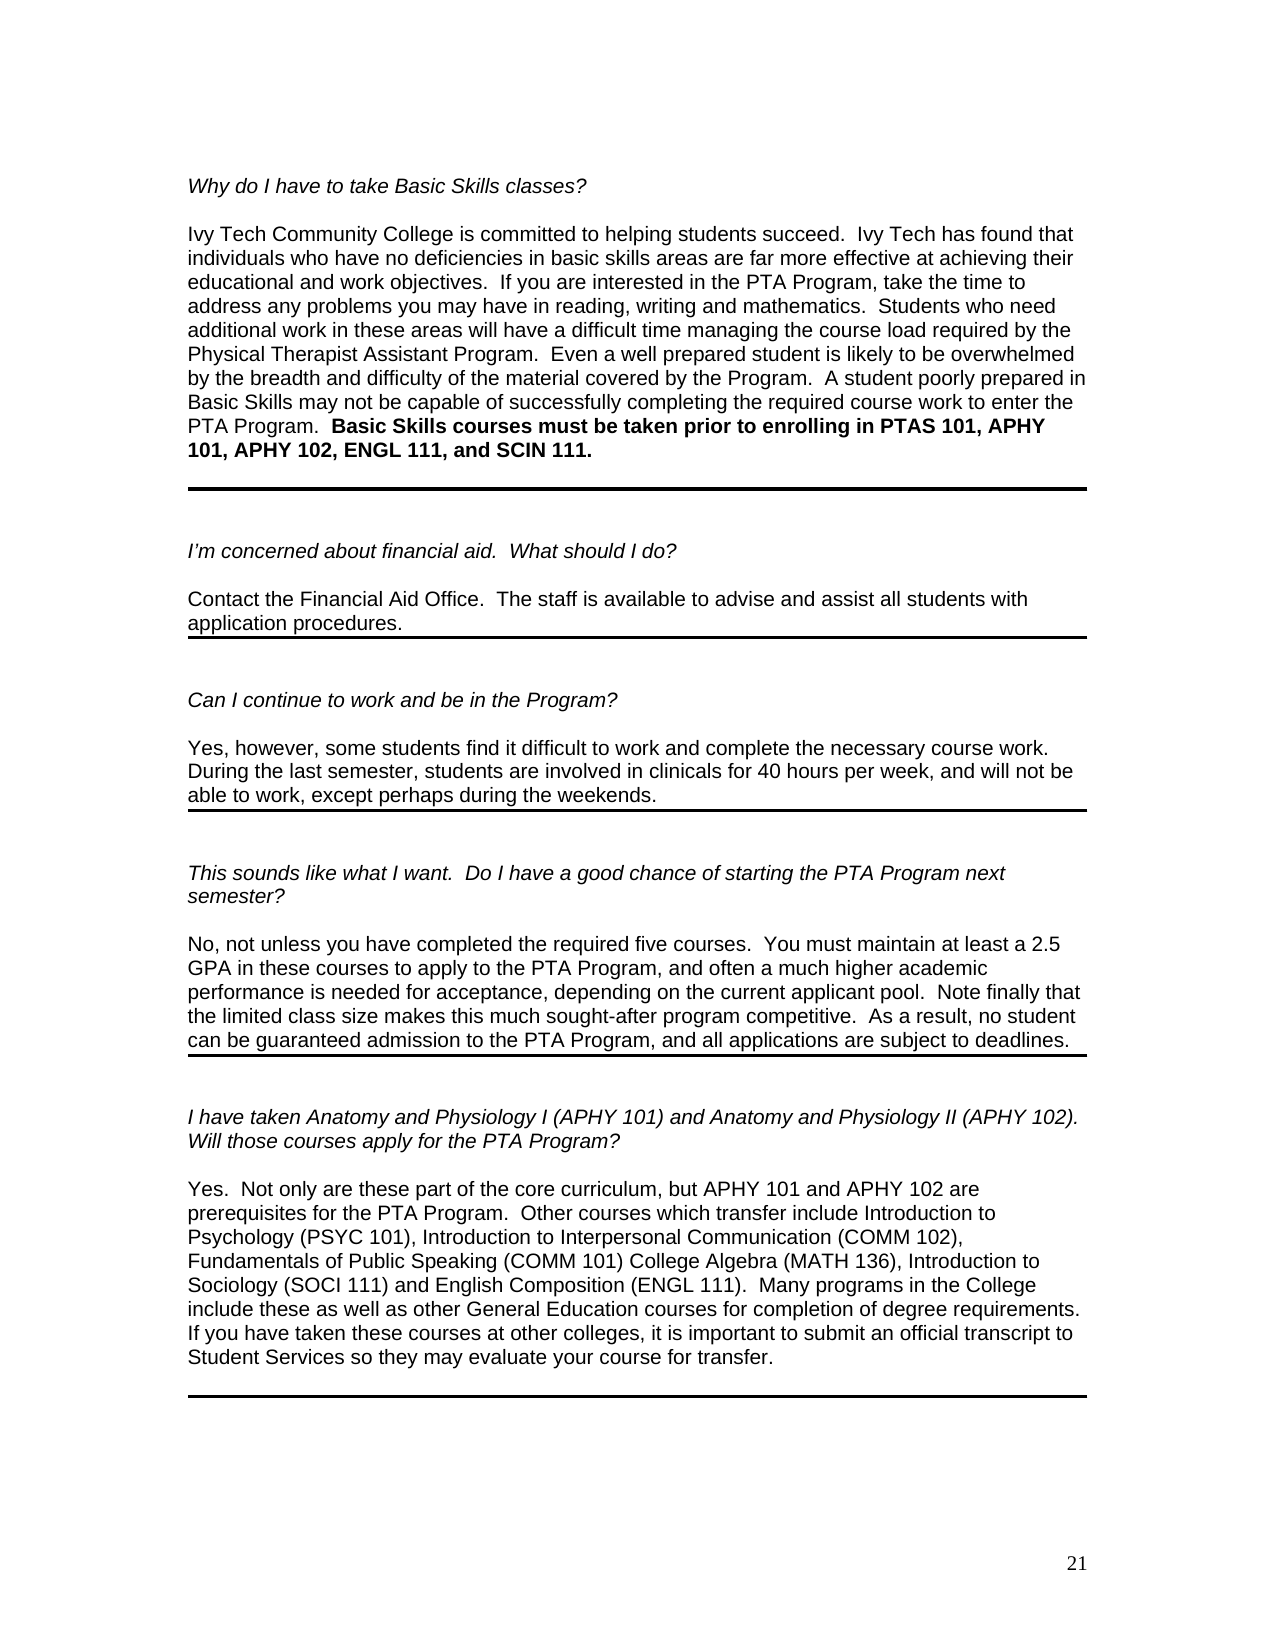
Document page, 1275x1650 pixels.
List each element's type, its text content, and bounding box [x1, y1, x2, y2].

text I have taken Anatomy and Physiology I (APHY 101) and Anatomy and Physiology II (APHY 102). Will those courses apply for the PTA Program? [187, 1105, 1087, 1153]
text No, not unless you have completed the required five courses. You must maintain at least a 2.5 GPA in these courses to apply to the PTA Program, and often a much higher academic performance is needed for acceptance, depending on the current applicant pool. Note finally that the limited class size makes this much sought-after program competitive. As a result, no student can be guaranteed admission to the PTA Program, and all applications are subject to deadlines. [187, 932, 1087, 1057]
text Yes, however, some students find it difficult to work and complete the necessary course work. During the last semester, students are involved in clinicals for 40 hours per week, and will not be able to work, except perhaps during the weekends. [187, 735, 1087, 812]
text Yes. Not only are these part of the core curriculum, but APHY 101 and APHY 102 are prerequisites for the PTA Program. Other courses which transfer include Introduction to Psychology (PSYC 101), Introduction to Interpersonal Communication (COMM 102), Fundamentals of Public Speaking (COMM 101) College Algebra (MATH 136), Introduction to Sociology (SOCI 111) and English Composition (ENGL 111). Many programs in the College include these as well as other General Education courses for completion of degree requirements. If you have taken these courses at other colleges, it is important to submit an official transcript to Student Services so they may evaluate your course for transfer. [187, 1177, 1087, 1369]
text Ivy Tech Community College is committed to helping students succeed. Ivy Tech has found that individuals who have no deficiencies in basic skills areas are far more effective at achieving their educational and work objectives. If you are interested in the PTA Program, take the time to address any problems you may have in reading, writing and mathematics. Students who need additional work in these areas will have a difficult time managing the course load required by the Physical Therapist Assistant Program. Even a well prepared student is likely to be overwhelmed by the breadth and difficulty of the material covered by the Program. A student poorly prepared in Basic Skills may not be capable of successfully completing the required course work to enter the PTA Program. Basic Skills courses must be taken prior to enrolling in PTAS 101, APHY 101, APHY 102, ENGL 111, and SCIN 111. [187, 222, 1087, 461]
text Why do I have to take Basic Skills classes? [187, 174, 1087, 198]
text This sounds like what I want. Do I have a good chance of starting the PTA Program next semester? [187, 860, 1087, 908]
text Contact the Financial Aid Office. The staff is available to advise and assist all students with application procedures. [187, 586, 1087, 639]
text I’m concerned about financial aid. What should I do? [187, 538, 1087, 562]
text Can I continue to work and be in the Program? [187, 687, 1087, 711]
